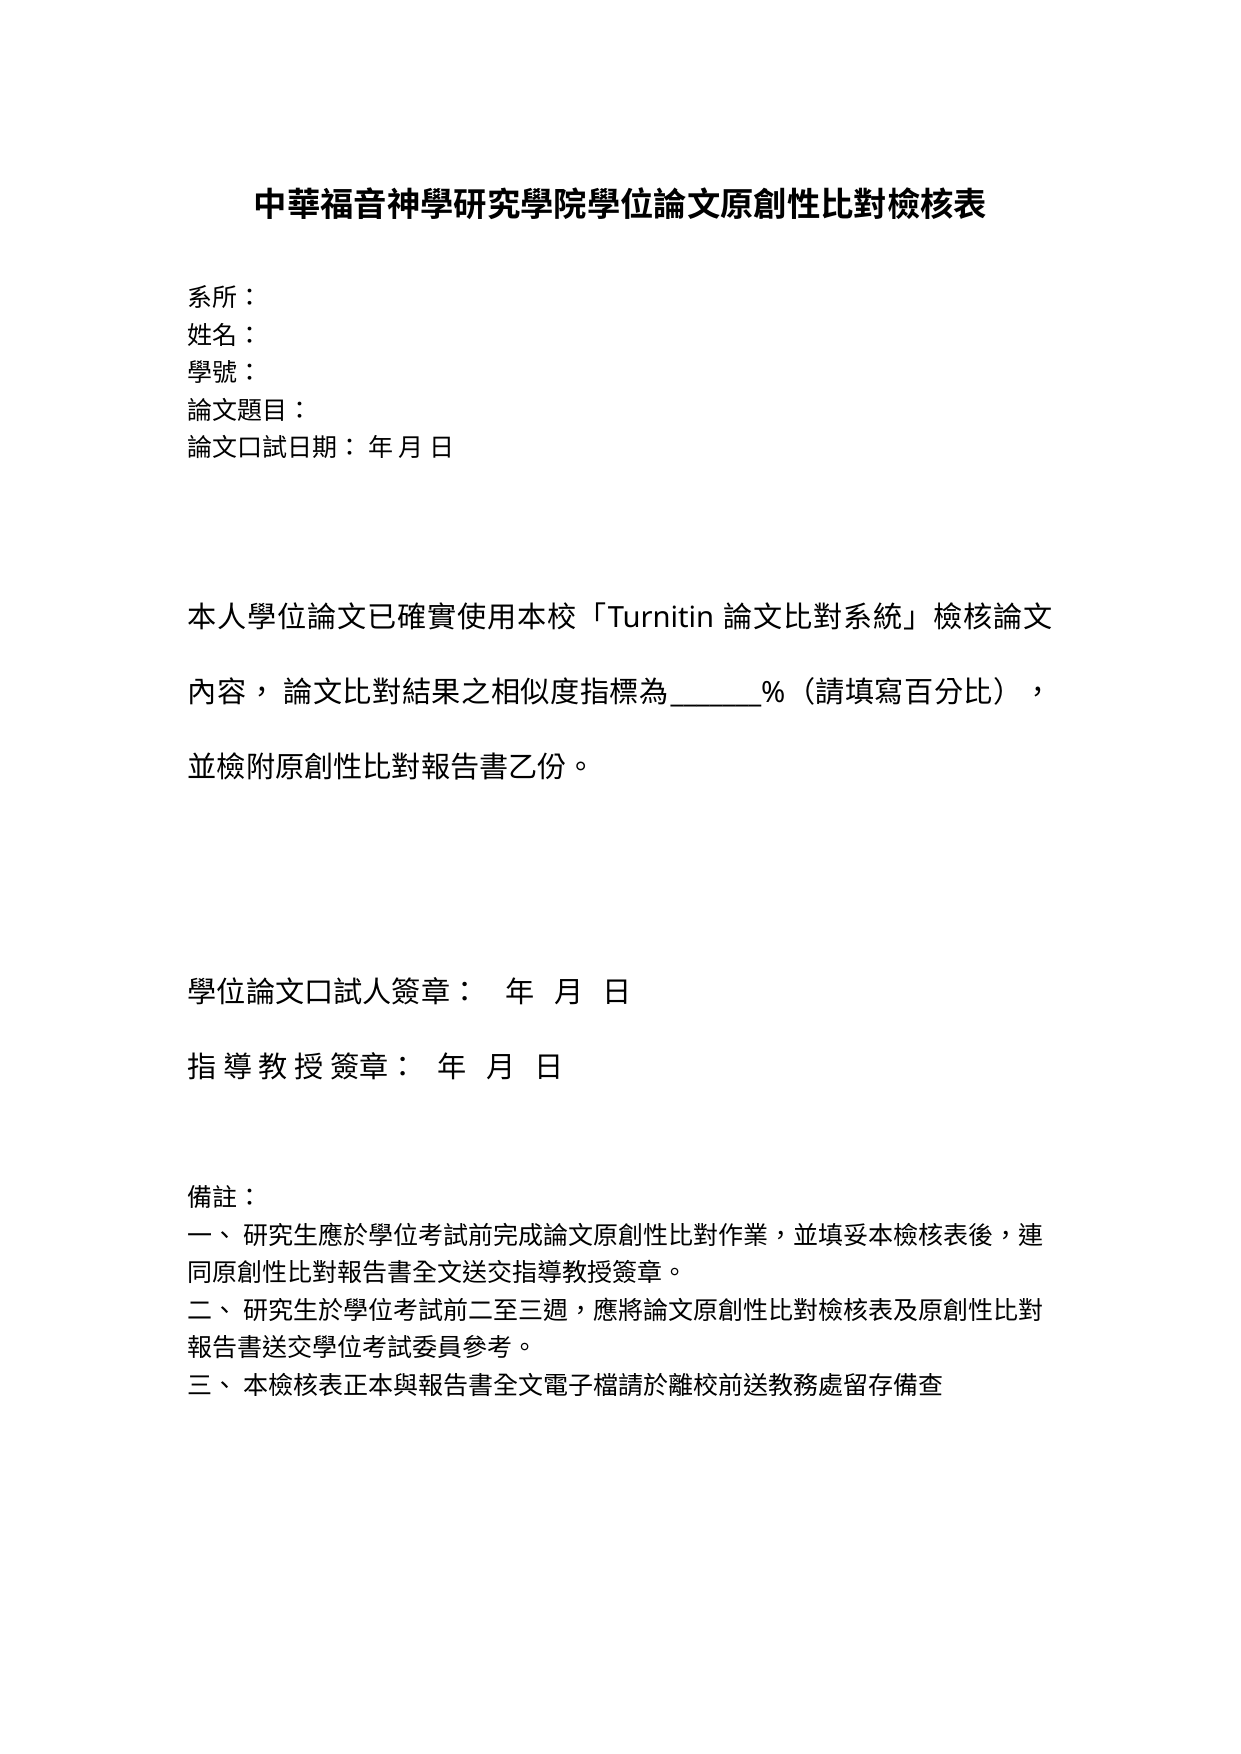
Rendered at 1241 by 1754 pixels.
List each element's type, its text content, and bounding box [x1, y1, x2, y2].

text 姓名： [187, 314, 1053, 352]
text 本人學位論文已確實使用本校「Turnitin 論文比對系統」檢核論文內容， 論文比對結果之相似度指標為_______%（請填寫百分比），並檢附原創性比對報告書乙份。 [187, 577, 1053, 802]
text 二、 研究生於學位考試前二至三週，應將論文原創性比對檢核表及原創性比對報告書送交學位考試委員參考。 [187, 1289, 1053, 1364]
text 一、 研究生應於學位考試前完成論文原創性比對作業，並填妥本檢核表後，連同原創性比對報告書全文送交指導教授簽章。 [187, 1214, 1053, 1289]
text 論文口試日期： 年 月 日 [187, 427, 1053, 464]
text 學號： [187, 352, 1053, 389]
text 學位論文口試人簽章： 年 月 日 [187, 952, 1053, 1027]
text 三、 本檢核表正本與報告書全文電子檔請於離校前送教務處留存備查 [187, 1364, 1053, 1402]
text 備註： [187, 1177, 1053, 1214]
text 中華福音神學研究學院學位論文原創性比對檢核表 [187, 164, 1053, 239]
text 系所： [187, 277, 1053, 314]
text 論文題目： [187, 389, 1053, 427]
text 指 導 教 授 簽章： 年 月 日 [187, 1027, 1053, 1102]
